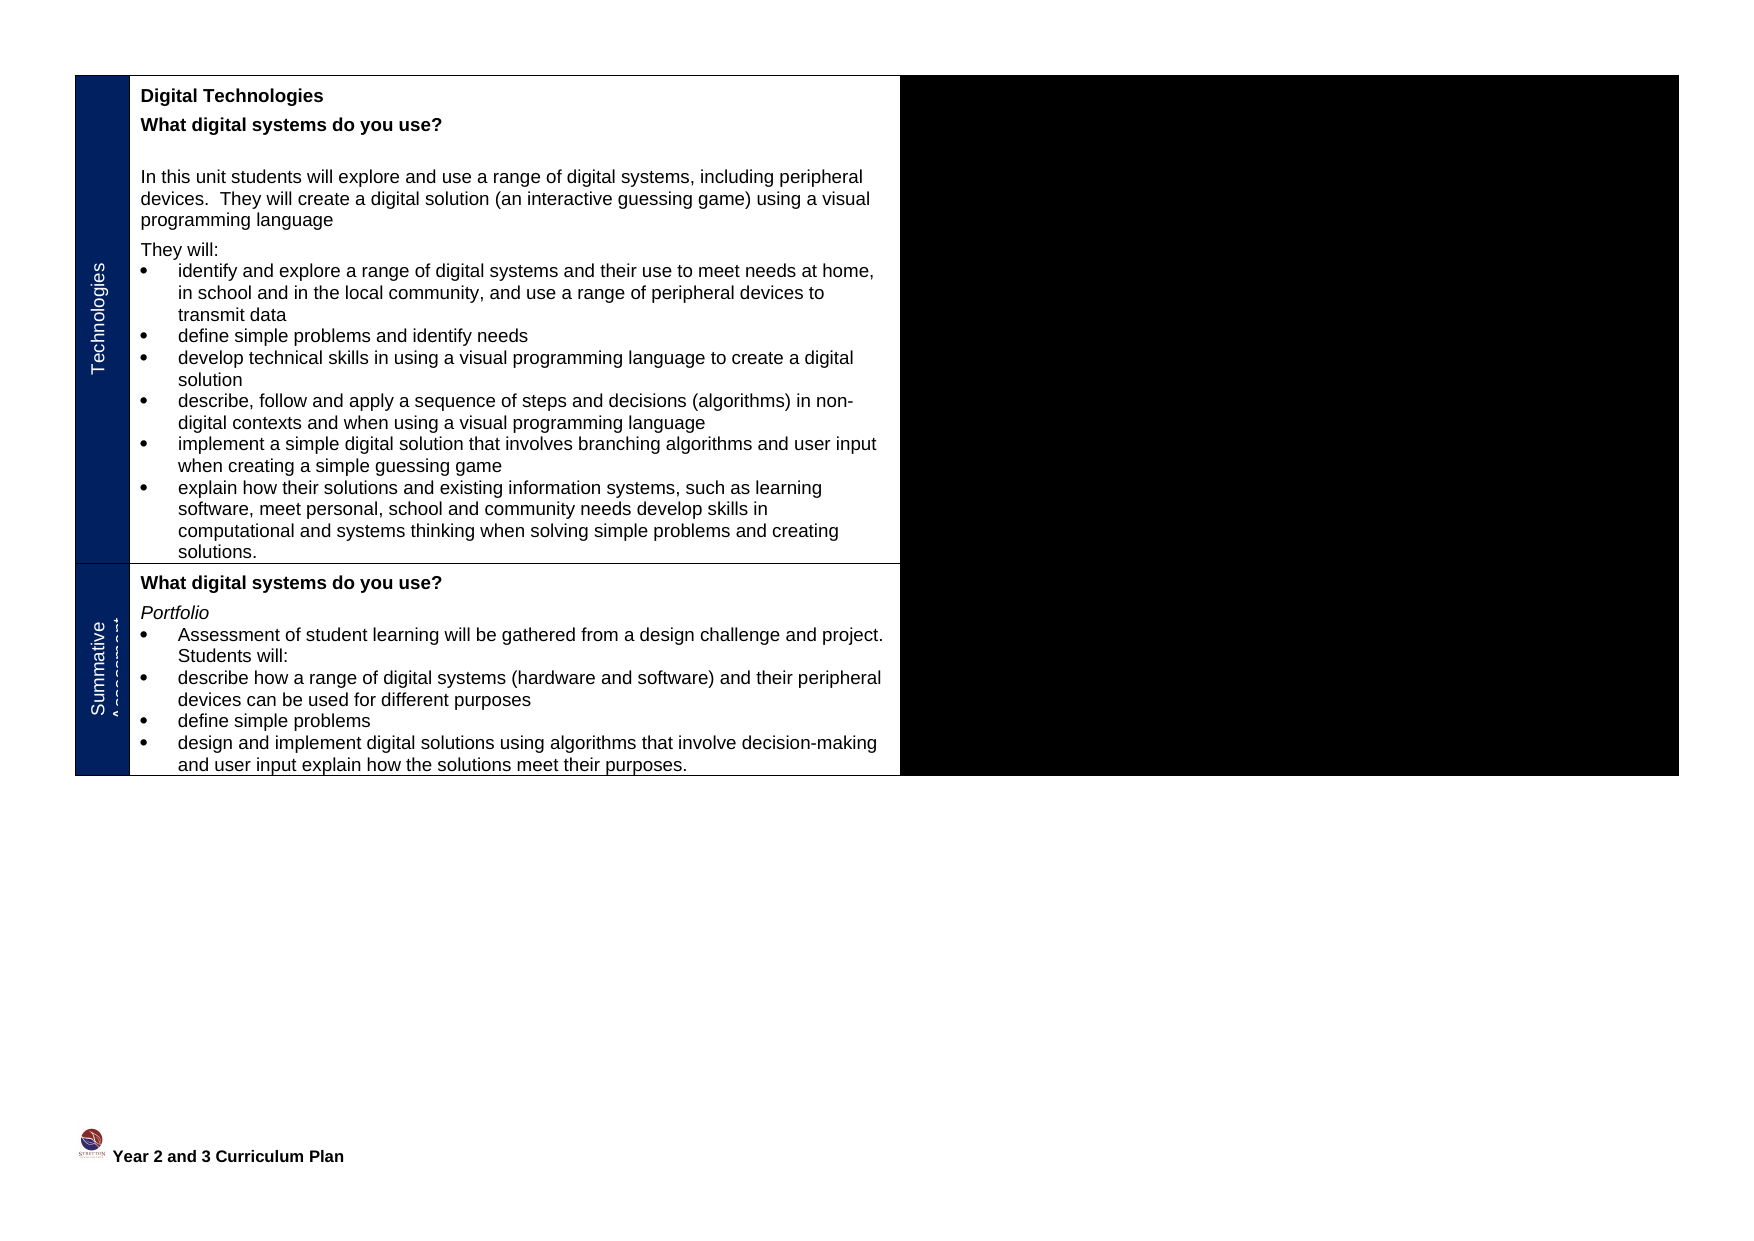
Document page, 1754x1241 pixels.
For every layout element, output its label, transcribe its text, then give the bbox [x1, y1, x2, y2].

table_cell What digital systems do you use? Portfolio Assessment of student learning will be gathered from a design challenge and project. Students will: describe how a range of digital systems (hardware and software) and their peripheral devices can be used for different purposes define simple problems design and implement digital solutions using algorithms that involve decision-making and user input explain how the solutions meet their purposes. [130, 564, 900, 775]
table_cell Technologies [76, 76, 129, 563]
table_cell [901, 564, 1678, 775]
picture [75, 1123, 108, 1163]
table_cell [901, 76, 1678, 563]
table_cell Summative Assessment [76, 564, 129, 775]
table_cell Digital Technologies What digital systems do you use? In this unit students will explore and use a range of digital systems, including peripheral devices. They will create a digital solution (an interactive guessing game) using a visual programming language They will: identify and explore a range of digital systems and their use to meet needs at home, in school and in the local community, and use a range of peripheral devices to transmit data define simple problems and identify needs develop technical skills in using a visual programming language to create a digital solution describe, follow and apply a sequence of steps and decisions (algorithms) in non-digital contexts and when using a visual programming language implement a simple digital solution that involves branching algorithms and user input when creating a simple guessing game explain how their solutions and existing information systems, such as learning software, meet personal, school and community needs develop skills in computational and systems thinking when solving simple problems and creating solutions. [130, 76, 900, 563]
